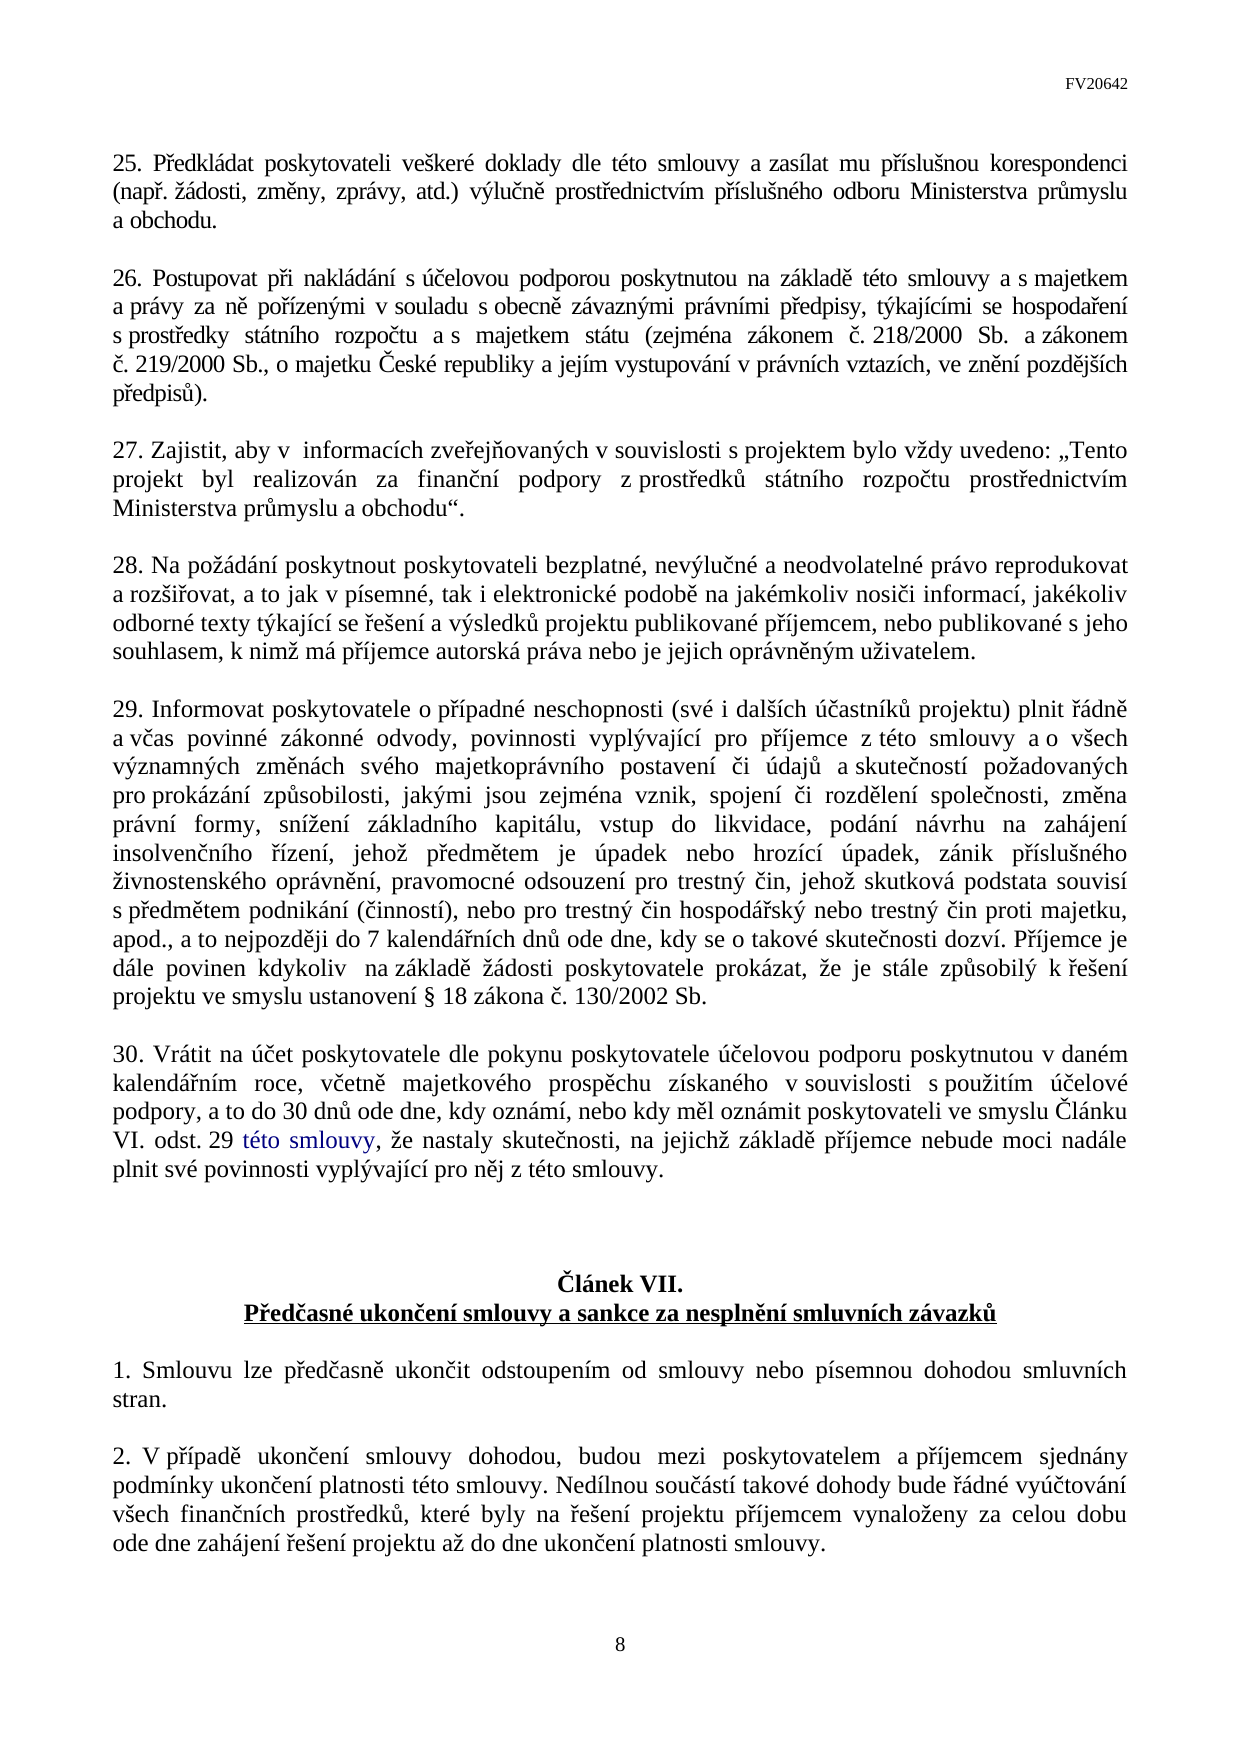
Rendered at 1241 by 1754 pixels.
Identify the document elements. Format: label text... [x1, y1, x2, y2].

text Článek VII. [112, 1269, 1128, 1298]
text 28. Na požádání poskytnout poskytovateli bezplatné, nevýlučné a neodvolatelné právo reprodukovat a rozšiřovat, a to jak v písemné, tak i elektronické podobě na jakémkoliv nosiči informací, jakékoliv odborné texty týkající se řešení a výsledků projektu publikované příjemcem, nebo publikované s jeho souhlasem, k nimž má příjemce autorská práva nebo je jejich oprávněným uživatelem. [112, 550, 1128, 665]
subtitle Předčasné ukončení smlouvy a sankce za nesplnění smluvních závazků [112, 1298, 1128, 1326]
list Smlouvu lze předčasně ukončit odstoupením od smlouvy nebo písemnou dohodou smluvních stran. [112, 1355, 1128, 1413]
list V případě ukončení smlouvy dohodou, budou mezi poskytovatelem a příjemcem sjednány podmínky ukončení platnosti této smlouvy. Nedílnou součástí takové dohody bude řádné vyúčtování všech finančních prostředků, které byly na řešení projektu příjemcem vynaloženy za celou dobu ode dne zahájení řešení projektu až do dne ukončení platnosti smlouvy. [112, 1441, 1128, 1556]
text 30. Vrátit na účet poskytovatele dle pokynu poskytovatele účelovou podporu poskytnutou v daném kalendářním roce, včetně majetkového prospěchu získaného v souvislosti s použitím účelové podpory, a to do 30 dnů ode dne, kdy oznámí, nebo kdy měl oznámit poskytovateli ve smyslu Článku VI. odst. 29 této smlouvy, že nastaly skutečnosti, na jejichž základě příjemce nebude moci nadále plnit své povinnosti vyplývající pro něj z této smlouvy. [112, 1039, 1128, 1183]
text 25. Předkládat poskytovateli veškeré doklady dle této smlouvy a zasílat mu příslušnou korespondenci (např. žádosti, změny, zprávy, atd.) výlučně prostřednictvím příslušného odboru Ministerstva průmyslu a obchodu. [112, 148, 1128, 234]
text 29. Informovat poskytovatele o případné neschopnosti (své i dalších účastníků projektu) plnit řádně a včas povinné zákonné odvody, povinnosti vyplývající pro příjemce z této smlouvy a o všech významných změnách svého majetkoprávního postavení či údajů a skutečností požadovaných pro prokázání způsobilosti, jakými jsou zejména vznik, spojení či rozdělení společnosti, změna právní formy, snížení základního kapitálu, vstup do likvidace, podání návrhu na zahájení insolvenčního řízení, jehož předmětem je úpadek nebo hrozící úpadek, zánik příslušného živnostenského oprávnění, pravomocné odsouzení pro trestný čin, jehož skutková podstata souvisí s předmětem podnikání (činností), nebo pro trestný čin hospodářský nebo trestný čin proti majetku, apod., a to nejpozději do 7 kalendářních dnů ode dne, kdy se o takové skutečnosti dozví. Příjemce je dále povinen kdykoliv na základě žádosti poskytovatele prokázat, že je stále způsobilý k řešení projektu ve smyslu ustanovení § 18 zákona č. 130/2002 Sb. [112, 694, 1128, 1010]
text 27. Zajistit, aby v informacích zveřejňovaných v souvislosti s projektem bylo vždy uvedeno: „Tento projekt byl realizován za finanční podpory z prostředků státního rozpočtu prostřednictvím Ministerstva průmyslu a obchodu“. [112, 435, 1128, 521]
text 26. Postupovat při nakládání s účelovou podporou poskytnutou na základě této smlouvy a s majetkem a právy za ně pořízenými v souladu s obecně závaznými právními předpisy, týkajícími se hospodaření s prostředky státního rozpočtu a s majetkem státu (zejména zákonem č. 218/2000 Sb. a zákonem č. 219/2000 Sb., o majetku České republiky a jejím vystupování v právních vztazích, ve znění pozdějších předpisů). [112, 263, 1128, 406]
